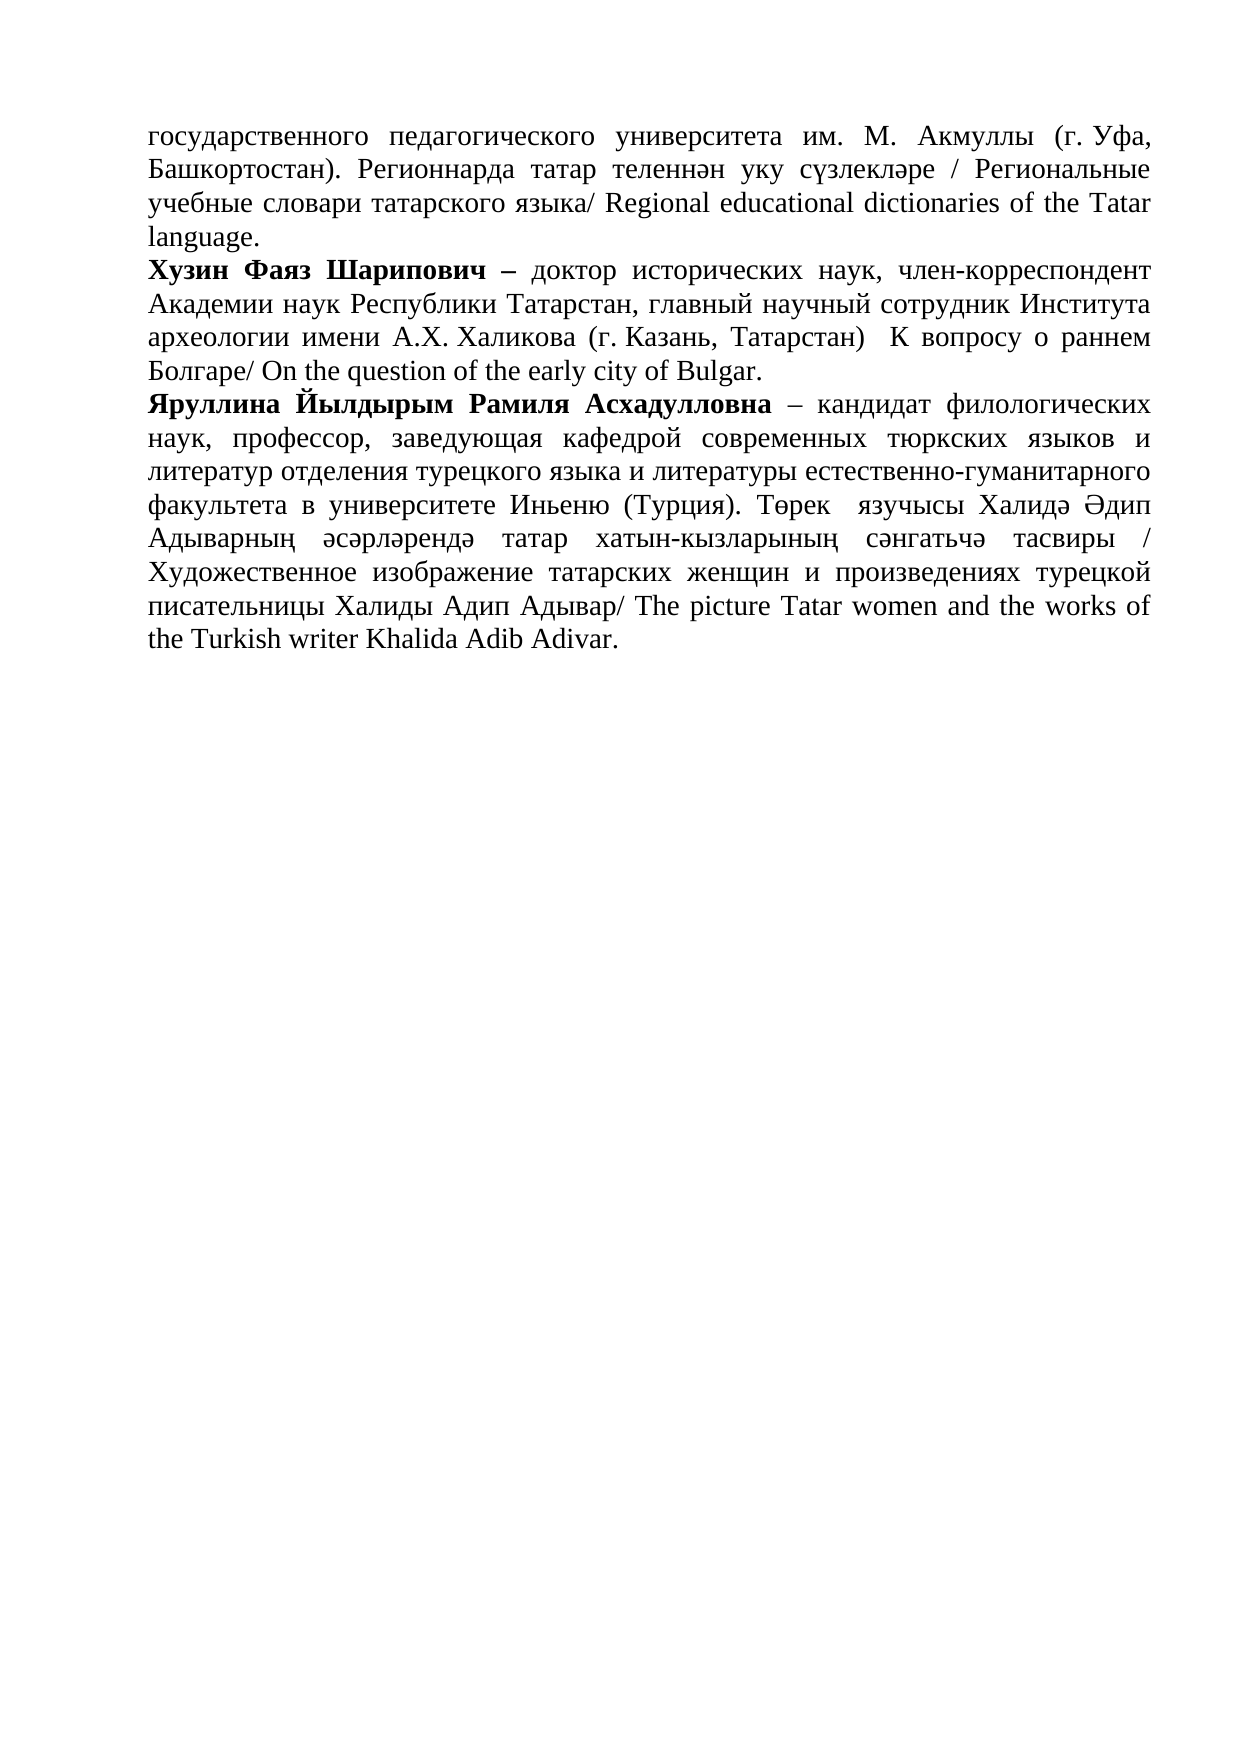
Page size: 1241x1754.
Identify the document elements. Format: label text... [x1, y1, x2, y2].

text Хузин Фаяз Шарипович – доктор исторических наук, член-корреспондент Академии наук Республики Татарстан, главный научный сотрудник Института археологии имени А.Х. Халикова (г. Казань, Татарстан) К вопросу о раннем Болгаре/ On the question of the early city of Bulgar. [148, 252, 1152, 386]
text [148, 118, 1152, 252]
text Яруллина Йылдырым Рамиля Асхадулловна – кандидат филологических наук, профессор, заведующая кафедрой современных тюркских языков и литератур отделения турецкого языка и литературы естественно-гуманитарного факультета в университете Иньеню (Турция). Төрек язучысы Халидә Әдип Адыварның әсәрләрендә татар хатын-кызларының сәнгатьчә тасвиры / Художественное изображение татарских женщин и произведениях турецкой писательницы Халиды Адип Адывар/ The picture Tatar women and the works of the Turkish writer Khalida Adib Adivar. [148, 386, 1152, 655]
